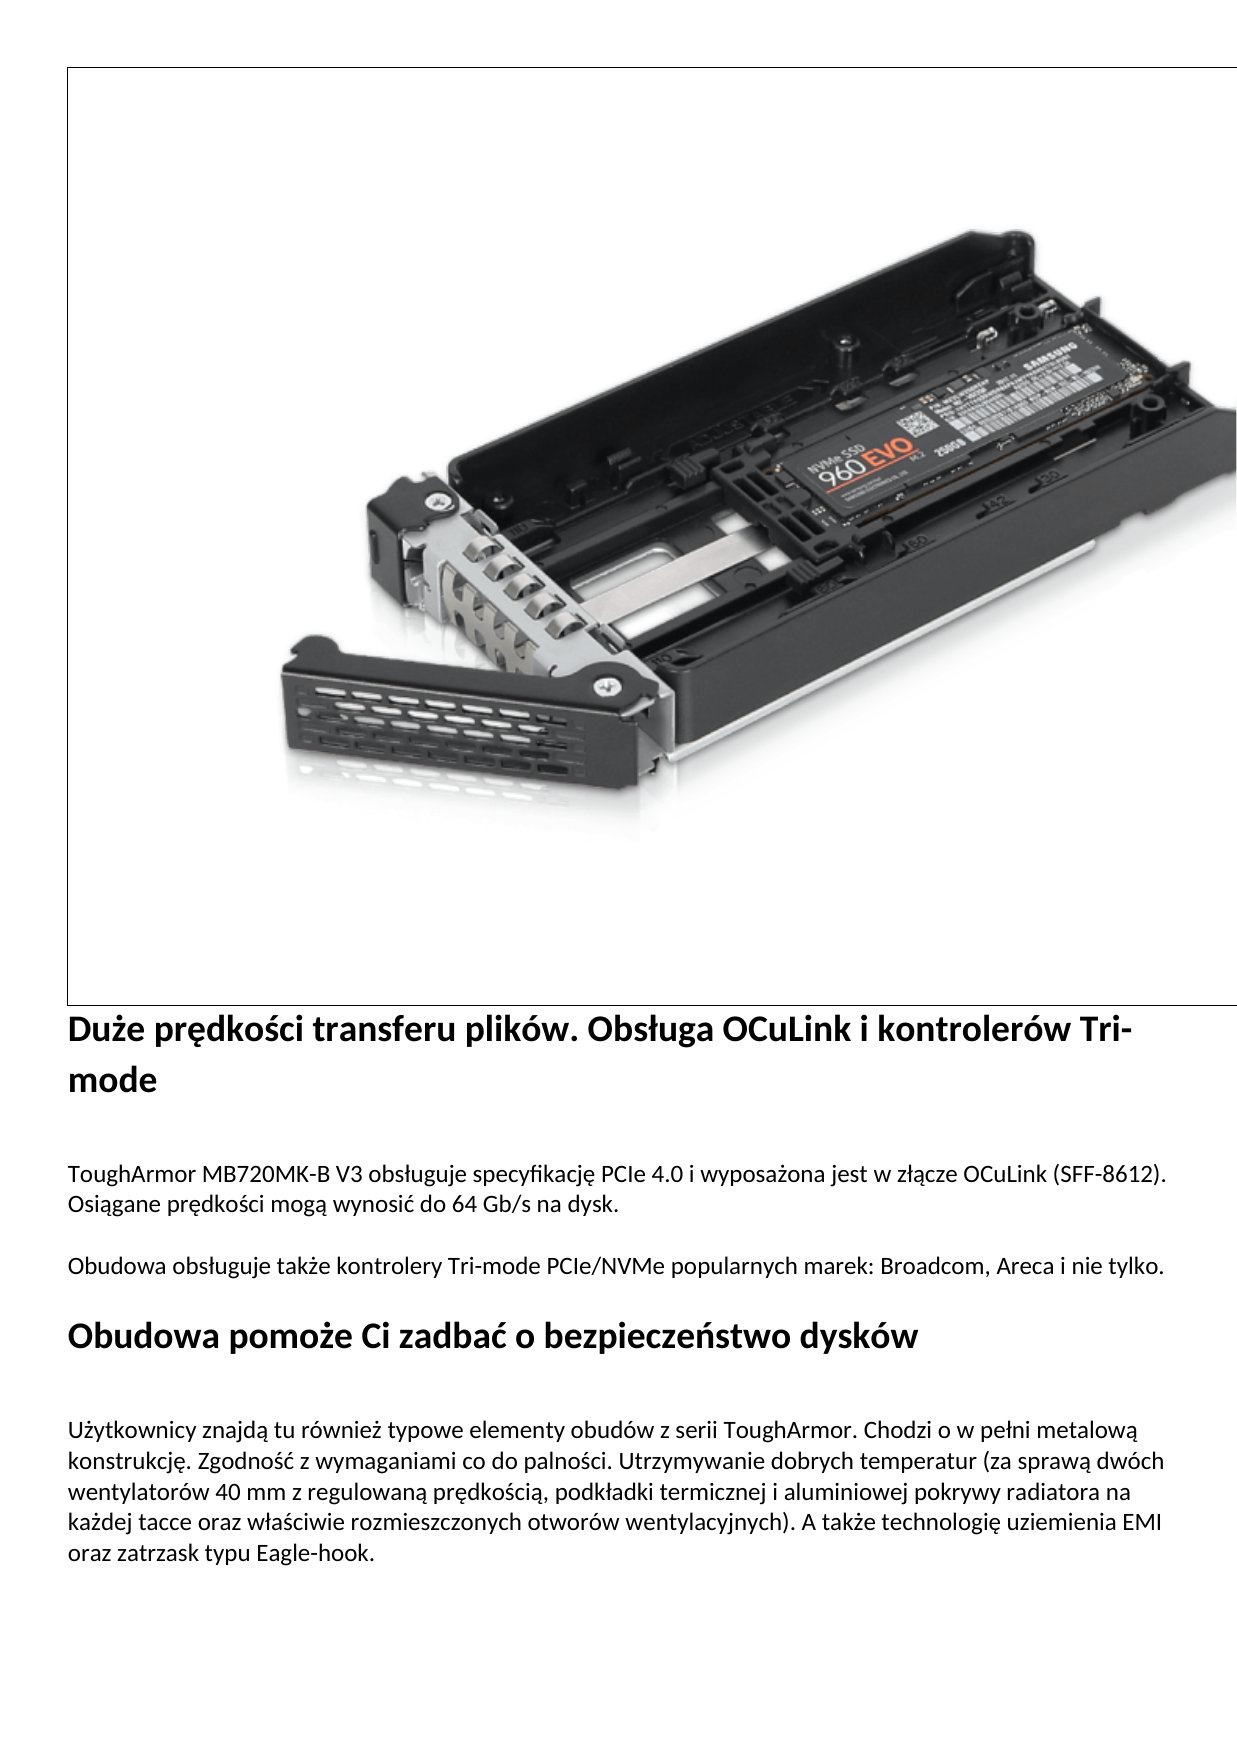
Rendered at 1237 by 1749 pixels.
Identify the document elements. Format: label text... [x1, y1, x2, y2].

text Obudowa obsługuje także kontrolery Tri-mode PCIe/NVMe popularnych marek: Broadcom, Areca i nie tylko. [68, 1250, 1169, 1281]
picture [68, 68, 1237, 1005]
text Obudowa pomoże Ci zadbać o bezpieczeństwo dysków [68, 1312, 1169, 1358]
text ToughArmor MB720MK-B V3 obsługuje specyfikację PCIe 4.0 i wyposażona jest w złącze OCuLink (SFF-8612). Osiągane prędkości mogą wynosić do 64 Gb/s na dysk. [68, 1158, 1169, 1219]
text Użytkownicy znajdą tu również typowe elementy obudów z serii ToughArmor. Chodzi o w pełni metalową konstrukcję. Zgodność z wymaganiami co do palności. Utrzymywanie dobrych temperatur (za sprawą dwóch wentylatorów 40 mm z regulowaną prędkością, podkładki termicznej i aluminiowej pokrywy radiatora na każdej tacce oraz właściwie rozmieszczonych otworów wentylacyjnych). A także technologię uziemienia EMI oraz zatrzask typu Eagle-hook. [68, 1415, 1169, 1567]
text Duże prędkości transferu plików. Obsługa OCuLink i kontrolerów Tri-mode [68, 1006, 1169, 1101]
